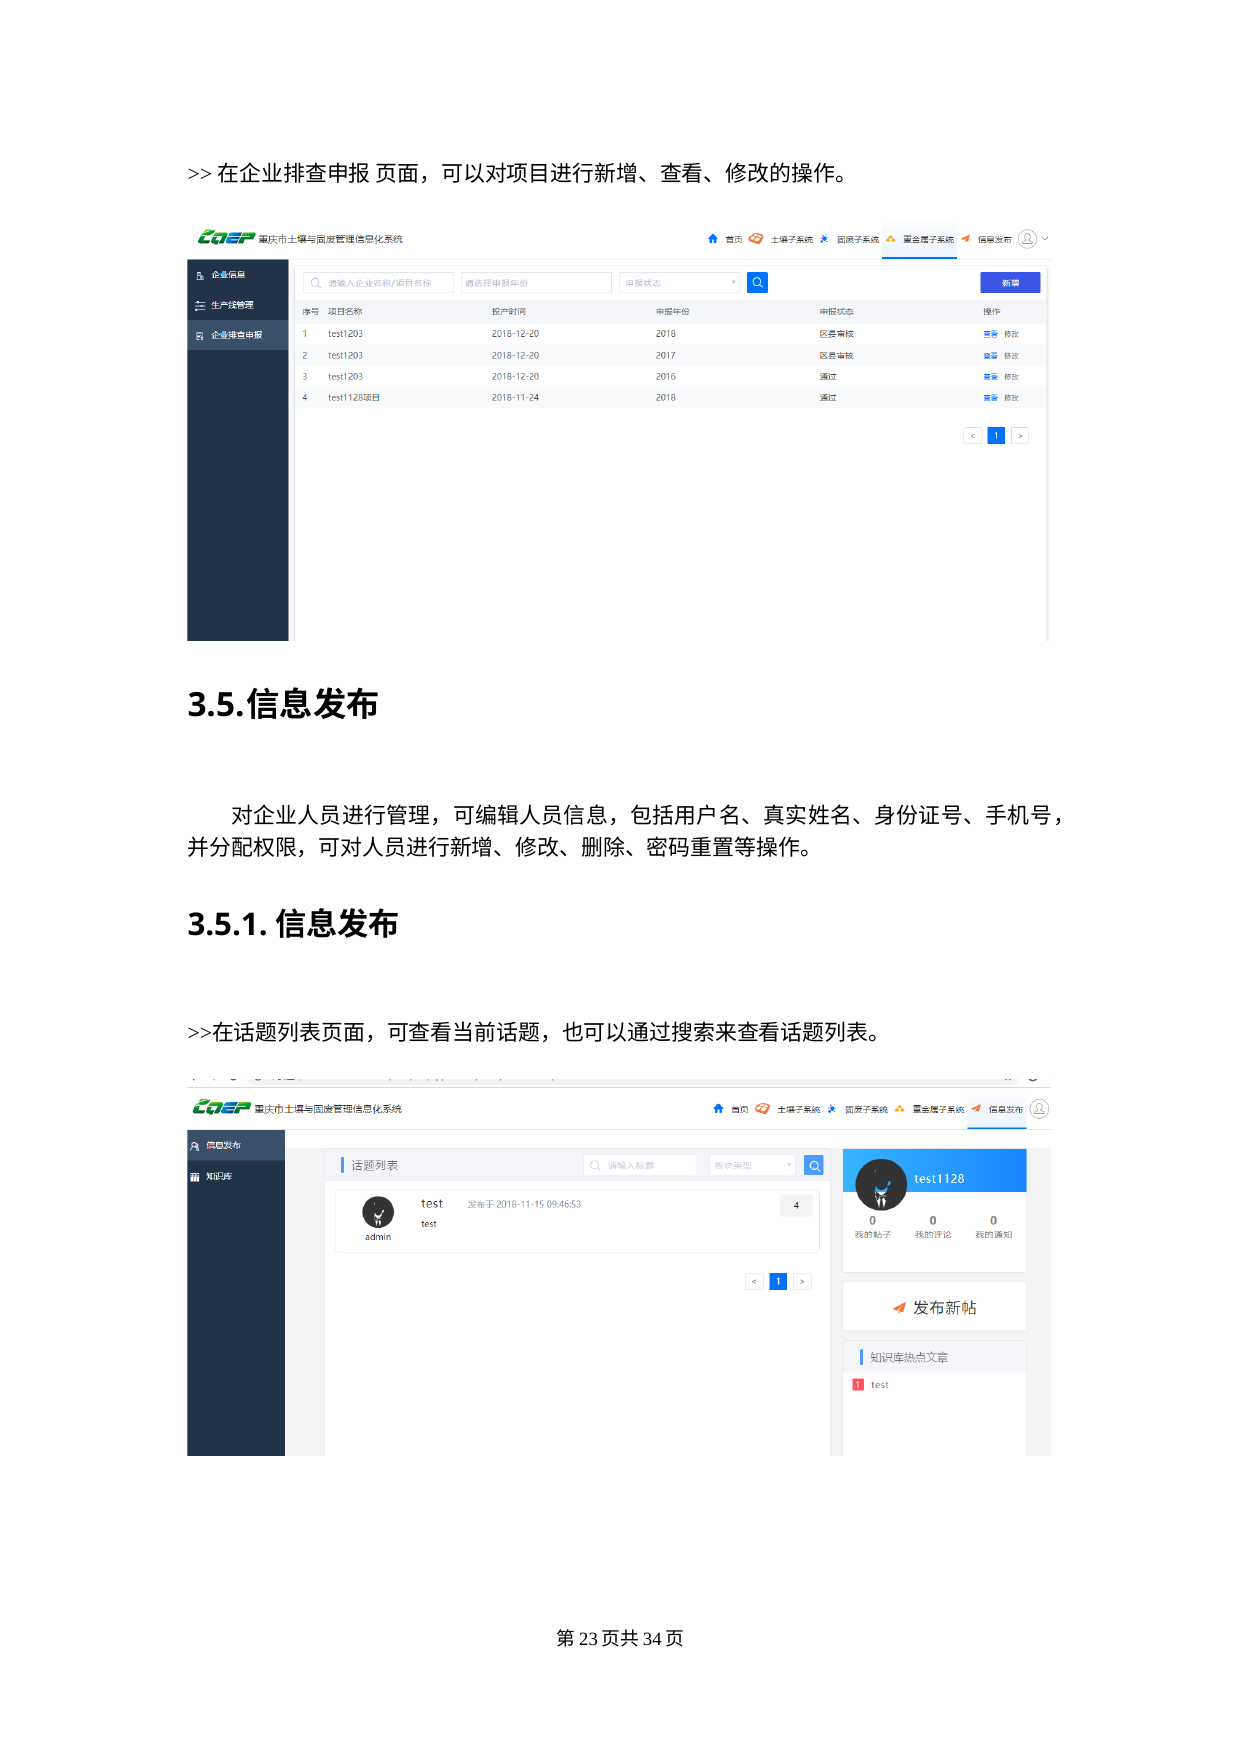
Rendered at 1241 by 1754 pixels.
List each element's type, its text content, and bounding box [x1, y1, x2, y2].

picture [187, 1079, 1052, 1456]
picture [187, 220, 1053, 641]
text >> 在企业排查申报 页面，可以对项目进行新增、查看、修改的操作。 [187, 155, 1053, 188]
subtitle 信息发布 [187, 670, 1053, 735]
subtitle 信息发布 [187, 889, 1053, 954]
text >>在话题列表页面，可查看当前话题，也可以通过搜索来查看话题列表。 [187, 1015, 1053, 1047]
text 对企业人员进行管理，可编辑人员信息，包括用户名、真实姓名、身份证号、手机号，并分配权限，可对人员进行新增、修改、删除、密码重置等操作。 [187, 797, 1053, 862]
